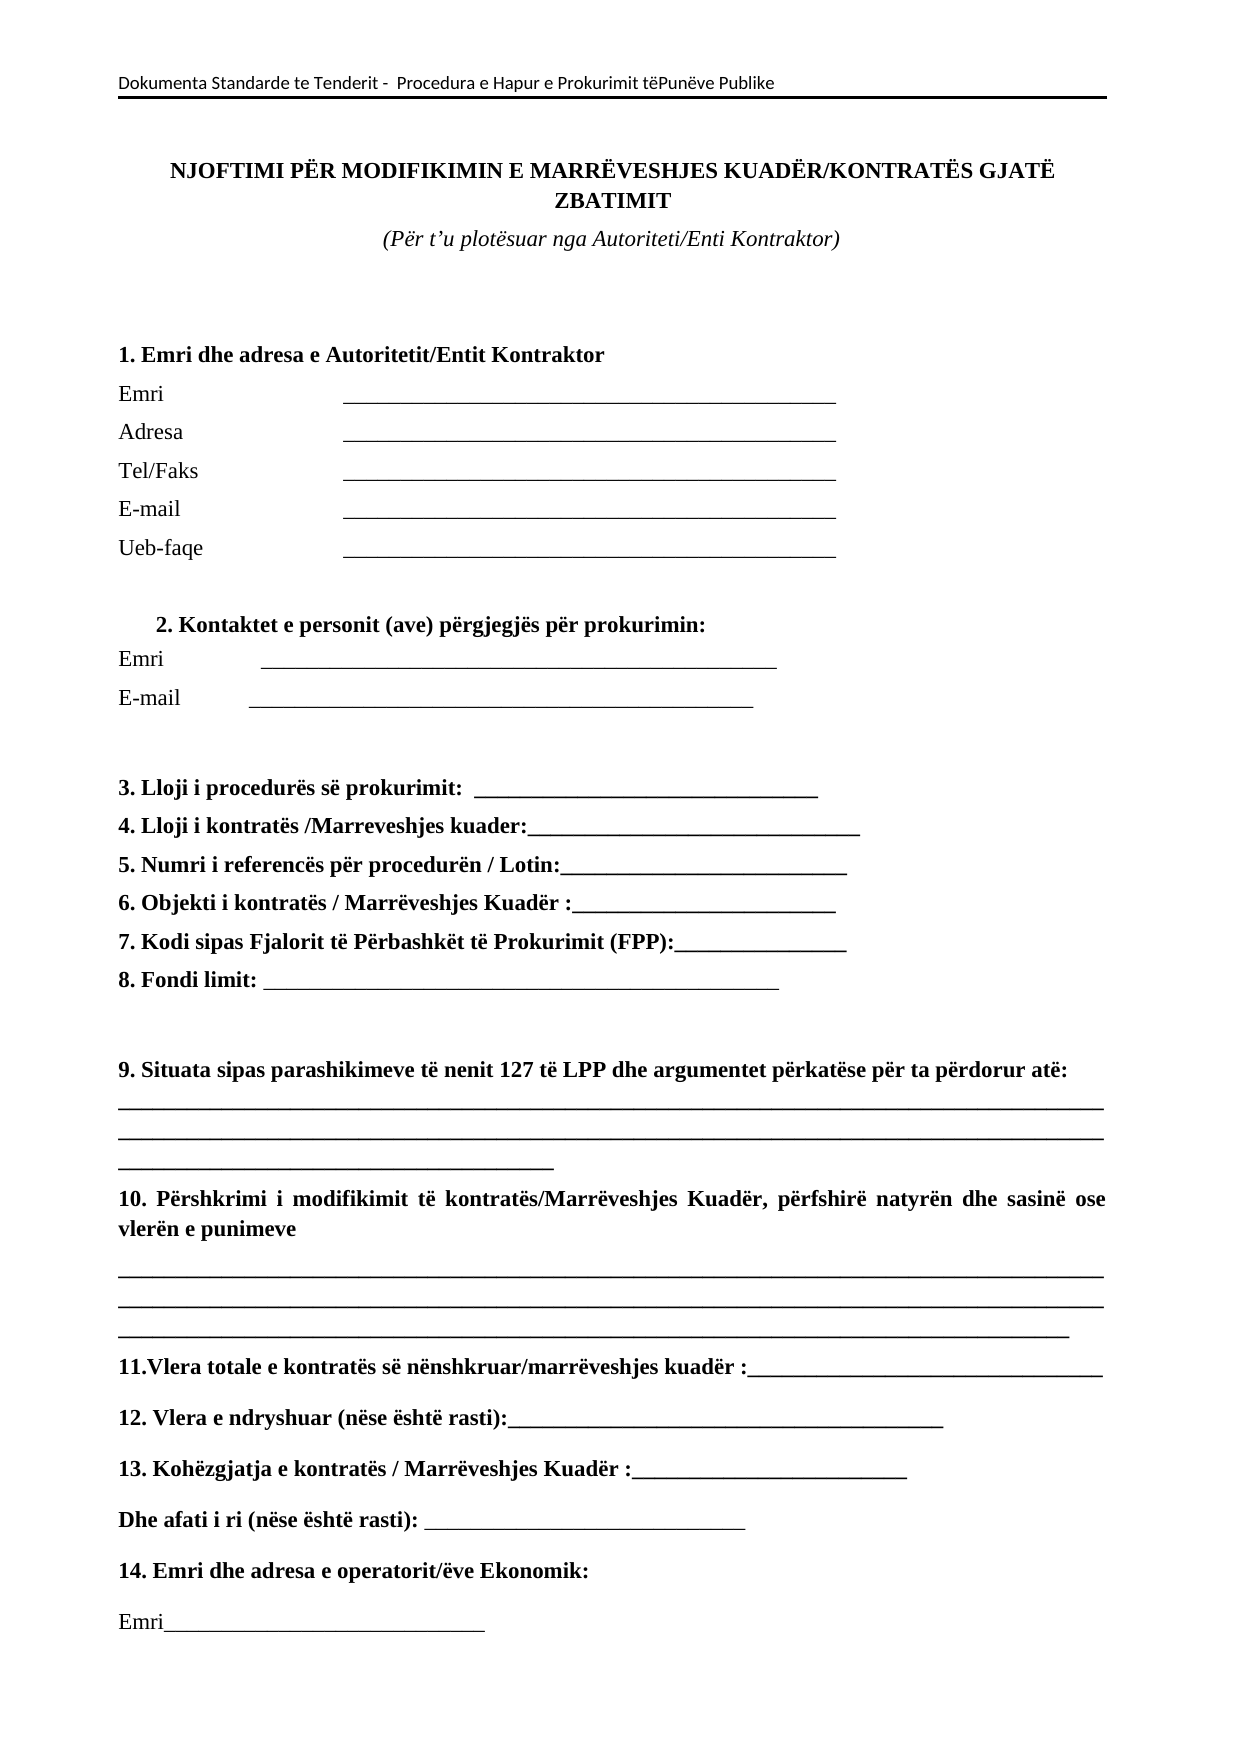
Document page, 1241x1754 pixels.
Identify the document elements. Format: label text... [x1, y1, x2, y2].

text 3. Lloji i procedurës së prokurimit: ______________________________ [118, 774, 1107, 800]
text E-mail ___________________________________________ [118, 495, 1107, 522]
text 5. Numri i referencës për procedurën / Lotin:_________________________ [118, 851, 1107, 877]
text Ueb-faqe ___________________________________________ [118, 534, 1107, 560]
text Emri _____________________________________________ [118, 646, 1107, 672]
list 1. Emri dhe adresa e Autoritetit/Entit Kontraktor [118, 341, 1107, 367]
list NJOFTIMI PËR MODIFIKIMIN E MARRËVESHJES KUADËR/KONTRATËS GJATË ZBATIMIT [118, 157, 1107, 213]
text 6. Objekti i kontratës / Marrëveshjes Kuadër :_______________________ [118, 889, 1107, 916]
list (Për t’u plotësuar nga Autoriteti/Enti Kontraktor) [118, 225, 1107, 252]
text 4. Lloji i kontratës /Marreveshjes kuader:_____________________________ [118, 812, 1107, 838]
text Emri ___________________________________________ [118, 379, 1107, 406]
text 14. Emri dhe adresa e operatorit/ëve Ekonomik: [118, 1557, 1107, 1583]
text 10. Përshkrimi i modifikimit të kontratës/Marrëveshjes Kuadër, përfshirë natyrën dhe sasinë ose vlerën e punimeve [118, 1185, 1107, 1242]
text Tel/Faks ___________________________________________ [118, 457, 1107, 483]
text 9. Situata sipas parashikimeve të nenit 127 të LPP dhe argumentet përkatëse për ta përdorur atë: __________________________________________________________________________________________________________________________________________________________________________________________________________________ [118, 1056, 1107, 1173]
text Adresa ___________________________________________ [118, 418, 1107, 444]
text 8. Fondi limit: _____________________________________________ [118, 966, 1107, 993]
text Emri____________________________ [118, 1608, 1107, 1634]
text _______________________________________________________________________________________________________________________________________________________________________________________________________________________________________________________________ [118, 1254, 1107, 1341]
text 12. Vlera e ndryshuar (nëse është rasti):______________________________________ [118, 1404, 1107, 1430]
text Dhe afati i ri (nëse është rasti): ____________________________ [118, 1506, 1107, 1532]
list 2. Kontaktet e personit (ave) përgjegjës për prokurimin: [156, 611, 1149, 637]
text E-mail ____________________________________________ [118, 684, 1107, 710]
text 11.Vlera totale e kontratës së nënshkruar/marrëveshjes kuadër :_______________________________ [118, 1353, 1107, 1379]
text 13. Kohëzgjatja e kontratës / Marrëveshjes Kuadër :________________________ [118, 1455, 1107, 1481]
text 7. Kodi sipas Fjalorit të Përbashkët të Prokurimit (FPP):_______________ [118, 928, 1107, 954]
